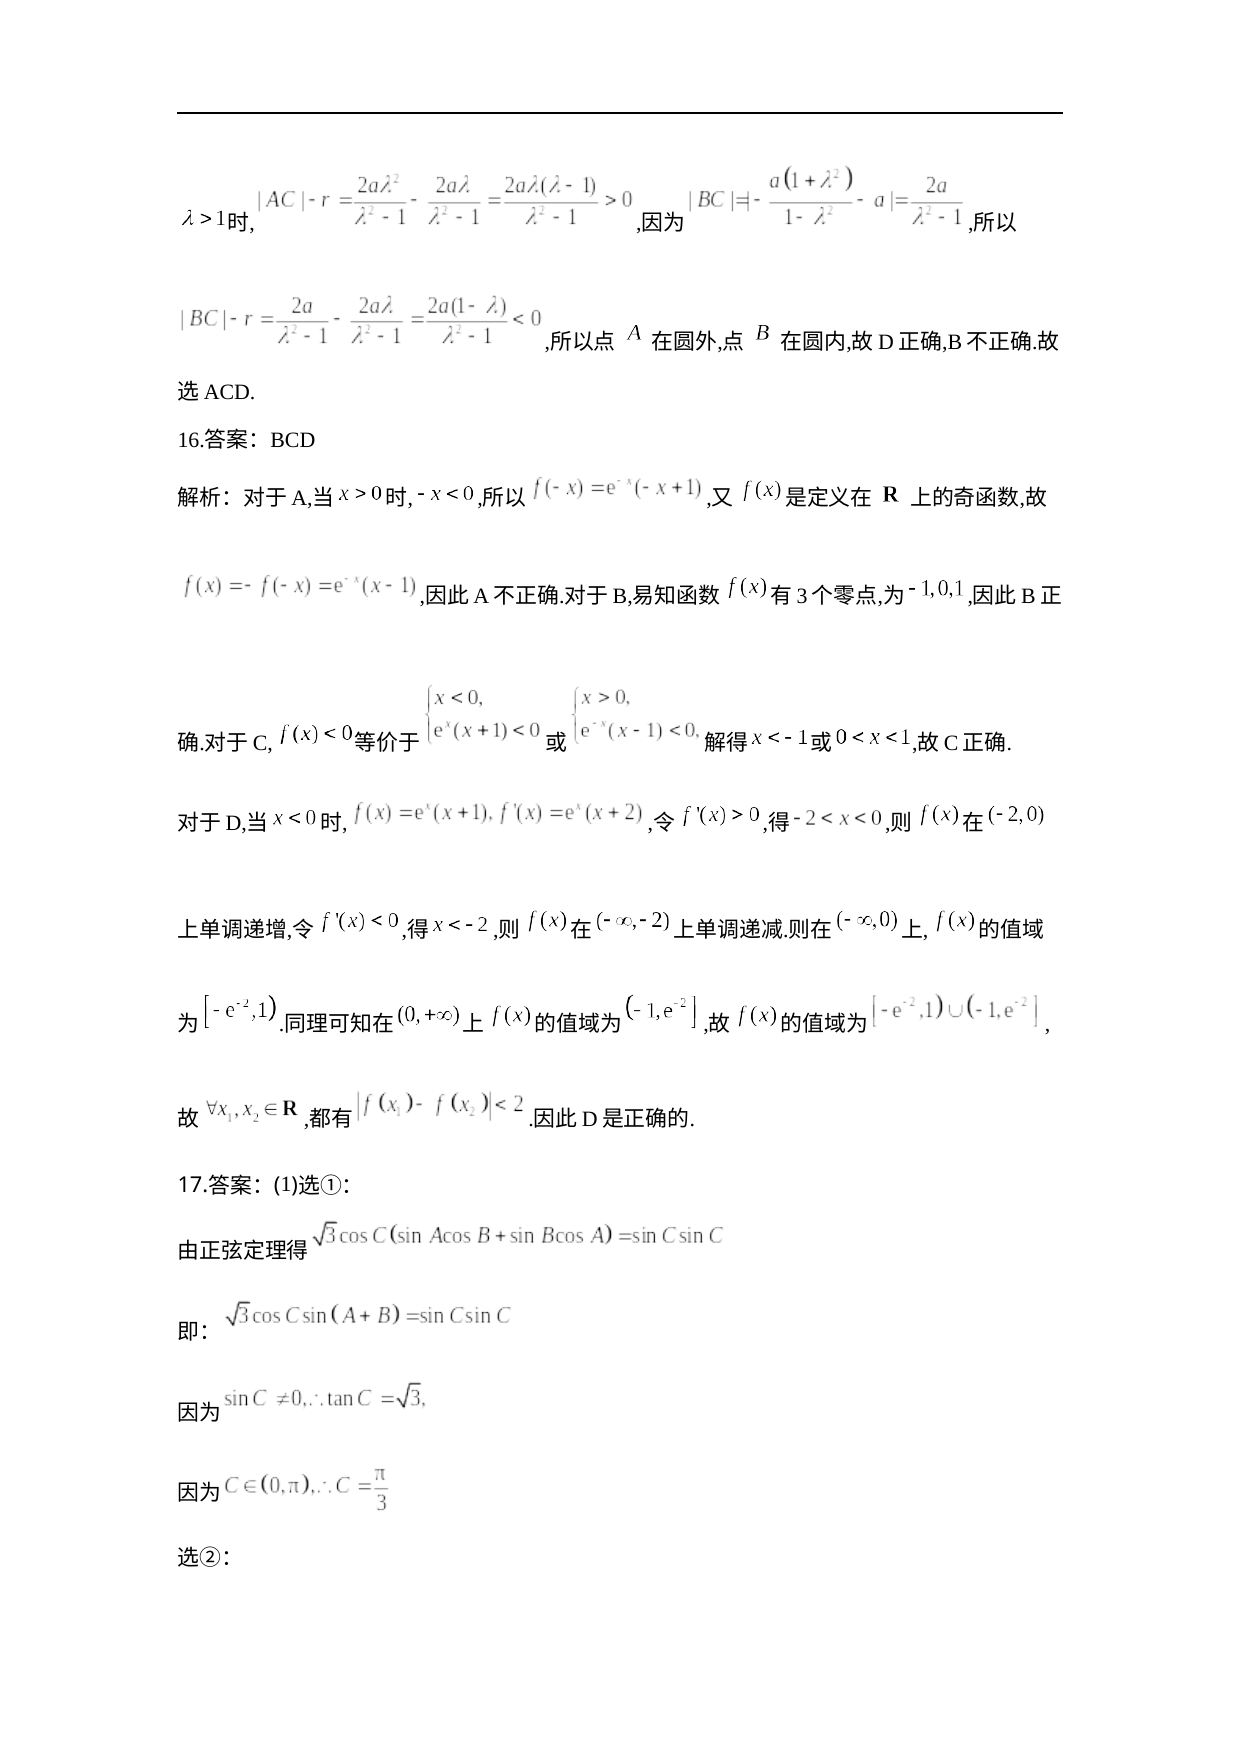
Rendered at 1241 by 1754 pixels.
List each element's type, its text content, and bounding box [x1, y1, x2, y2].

text 16.答案：BCD [177, 422, 1063, 454]
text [177, 162, 1063, 406]
text 选②： [177, 1539, 1063, 1572]
text 对于D,当时,,令,得,则在上单调递增,令,得,则在上单调递减.则在上,的值域为.同理可知在上的值域为,故的值域为,故,都有.因此D是正确的. [177, 794, 1063, 1152]
text 因为 [177, 1378, 1063, 1443]
text 由正弦定理得 [177, 1216, 1063, 1281]
text 17.答案：(1)选①： [177, 1168, 1063, 1200]
text 即： [177, 1297, 1063, 1362]
text 解析：对于A,当时,,所以,又是定义在上的奇函数,故,因此A不正确.对于B,易知函数有3个零点,为,因此B正确.对于C,等价于或解得或,故C正确. [177, 470, 1063, 779]
text 因为 [177, 1459, 1063, 1524]
